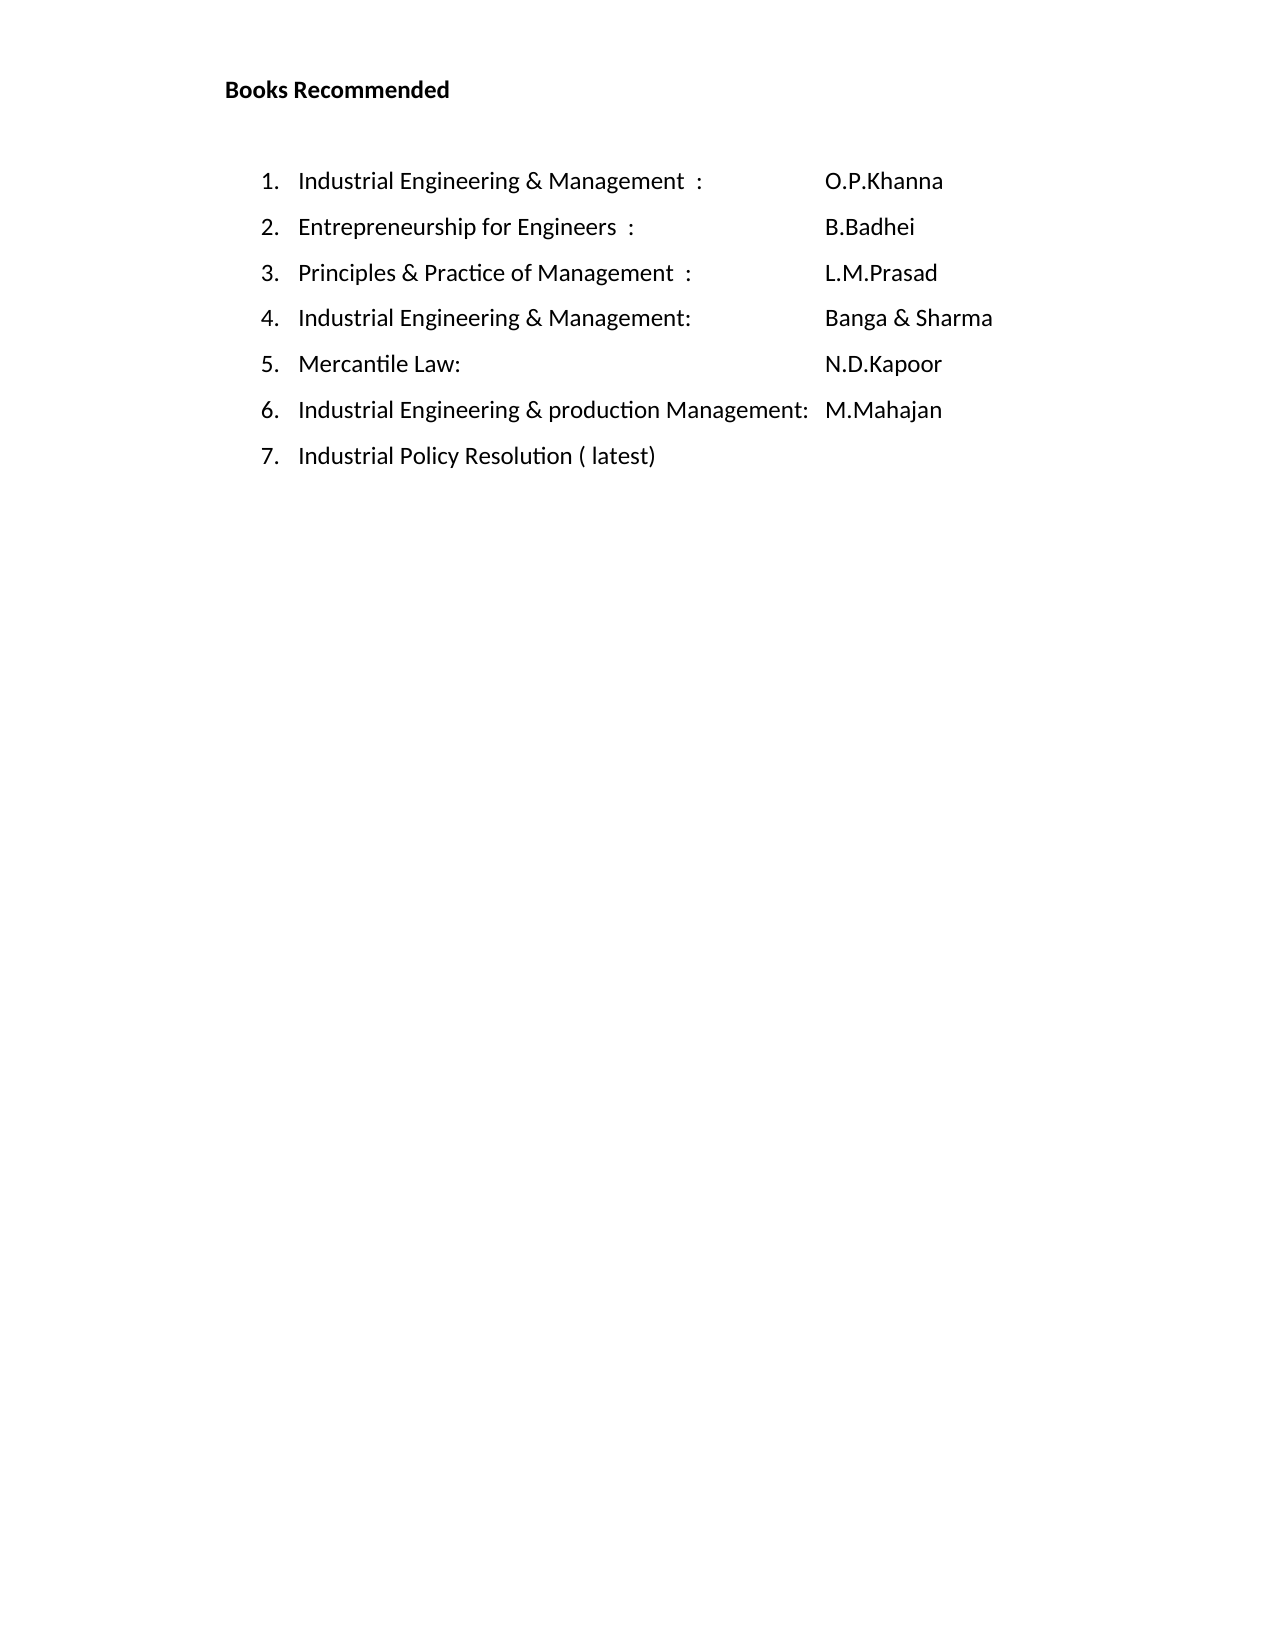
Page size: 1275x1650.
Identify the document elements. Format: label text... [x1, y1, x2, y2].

list Entrepreneurship for Engineers : B.Badhei [261, 211, 1125, 242]
list Industrial Engineering & production Management: M.Mahajan [261, 394, 1125, 424]
list Principles & Practice of Management : L.M.Prasad [261, 257, 1125, 287]
list Industrial Policy Resolution ( latest) [261, 440, 1125, 470]
list Mercantile Law: N.D.Kapoor [261, 348, 1125, 379]
list Industrial Engineering & Management: Banga & Sharma [261, 303, 1125, 333]
list Books Recommended [225, 74, 1125, 104]
list Industrial Engineering & Management : O.P.Khanna [261, 165, 1125, 196]
